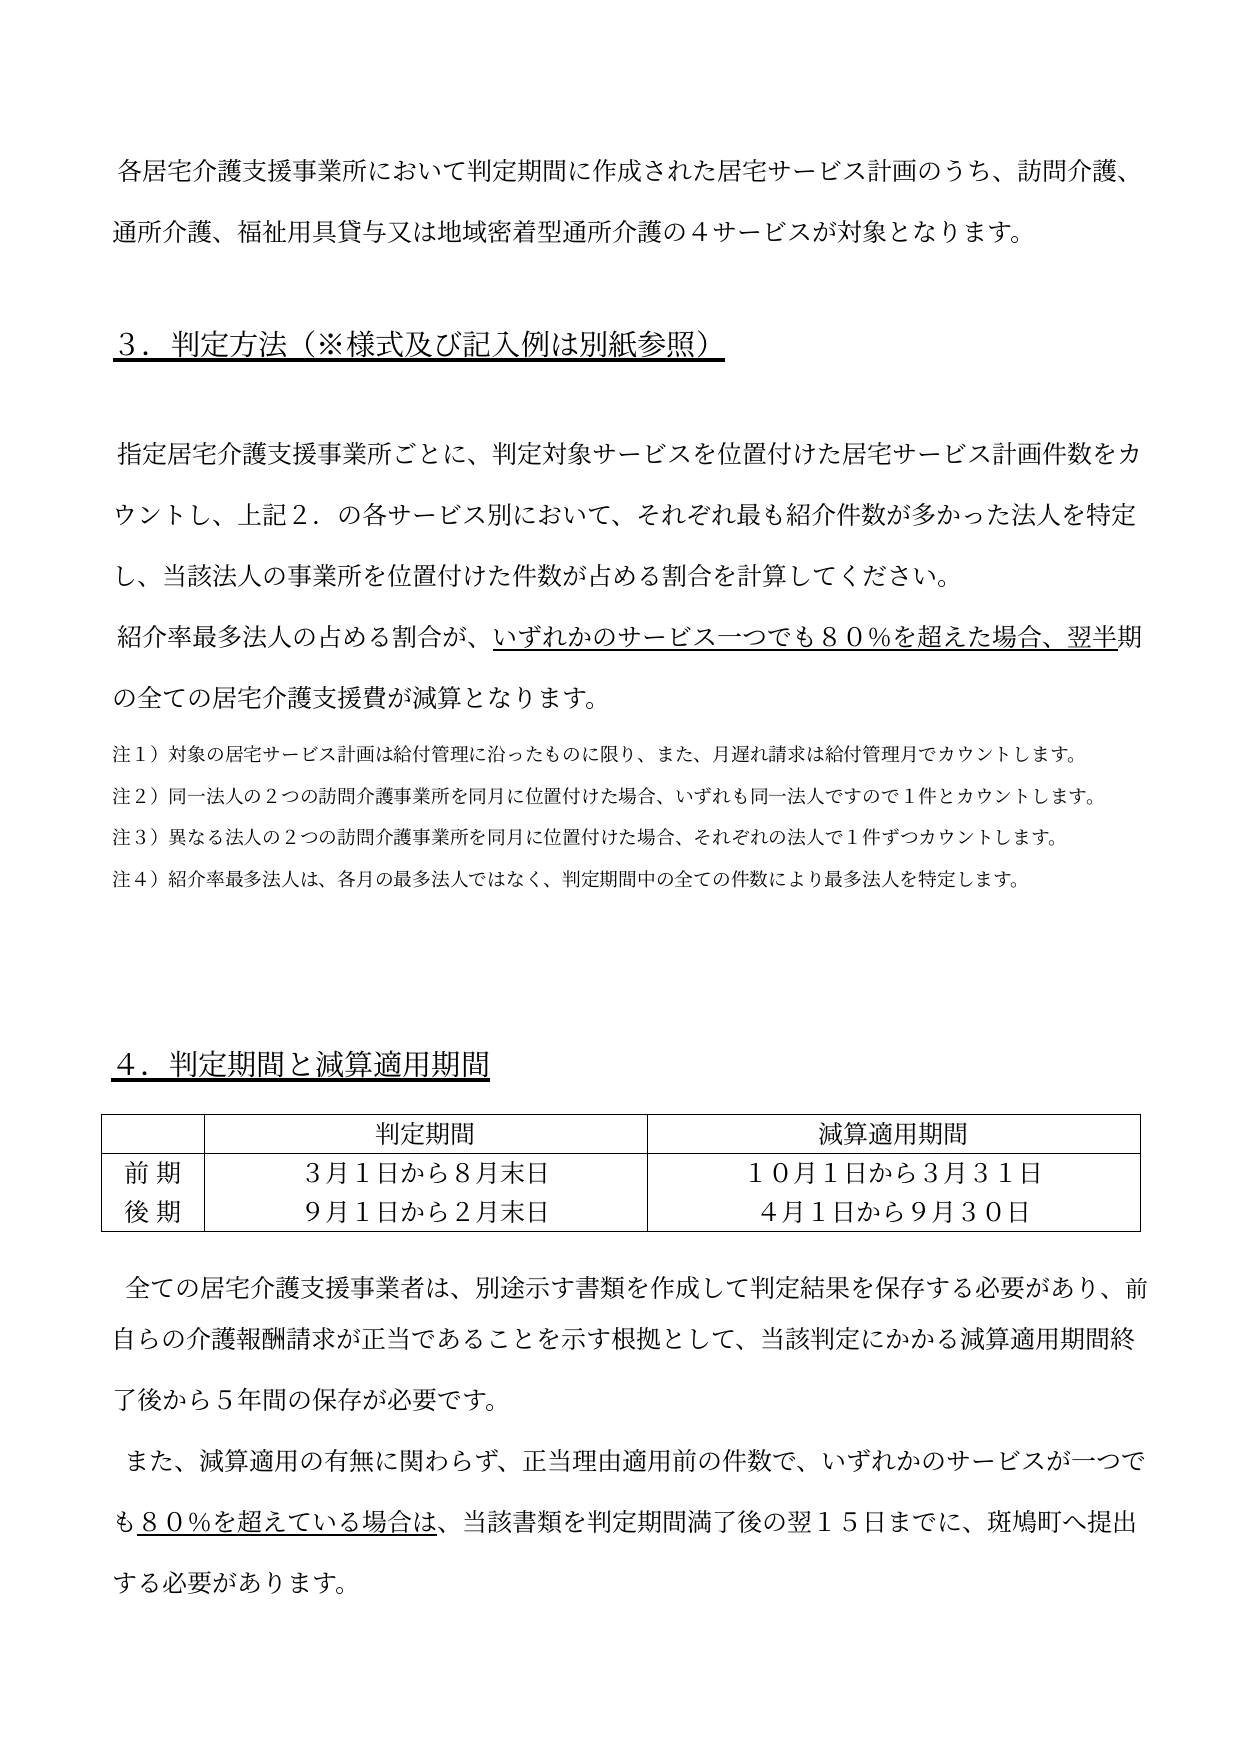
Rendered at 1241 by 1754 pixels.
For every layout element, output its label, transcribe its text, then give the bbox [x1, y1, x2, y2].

table_cell １０月１日から３月３１日 ４月１日から９月３０日 [648, 1154, 1140, 1231]
text 指定居宅介護支援事業所ごとに、判定対象サービスを位置付けた居宅サービス計画件数をカウントし、上記２．の各サービス別において、それぞれ最も紹介件数が多かった法人を特定し、当該法人の事業所を位置付けた件数が占める割合を計算してください。 [111, 434, 1153, 593]
text ４．判定期間と減算適用期間 [111, 1042, 1153, 1083]
table_cell ３月１日から８月末日 ９月１日から２月末日 [205, 1154, 647, 1231]
table_header 判定期間 [205, 1115, 647, 1153]
text 注２）同一法人の２つの訪問介護事業所を同月に位置付けた場合、いずれも同一法人ですので１件とカウントします。 [112, 781, 1153, 808]
text 注４）紹介率最多法人は、各月の最多法人ではなく、判定期間中の全ての件数により最多法人を特定します。 [112, 864, 1153, 892]
table_cell 前 期 後 期 [102, 1154, 204, 1231]
text 自らの介護報酬請求が正当であることを示す根拠として、当該判定にかかる減算適用期間終了後から５年間の保存が必要です。 [111, 1320, 1153, 1417]
text 全ての居宅介護支援事業者は、別途示す書類を作成して判定結果を保存する必要があり、前 [112, 1268, 1153, 1304]
table_header [102, 1115, 204, 1153]
text 注３）異なる法人の２つの訪問介護事業所を同月に位置付けた場合、それぞれの法人で１件ずつカウントします。 [112, 823, 1153, 850]
text また、減算適用の有無に関わらず、正当理由適用前の件数で、いずれかのサービスが一つでも８０％を超えている場合は、当該書類を判定期間満了後の翌１５日までに、斑鳩町へ提出する必要があります。 [111, 1442, 1153, 1600]
text 紹介率最多法人の占める割合が、いずれかのサービス一つでも８０％を超えた場合、翌半期の全ての居宅介護支援費が減算となります。 [111, 618, 1153, 715]
text 注１）対象の居宅サービス計画は給付管理に沿ったものに限り、また、月遅れ請求は給付管理月でカウントします。 [112, 740, 1153, 767]
text ３．判定方法（※様式及び記入例は別紙参照） [112, 322, 1153, 364]
text 各居宅介護支援事業所において判定期間に作成された居宅サービス計画のうち、訪問介護、通所介護、福祉用具貸与又は地域密着型通所介護の４サービスが対象となります。 [111, 151, 1153, 248]
table_header 減算適用期間 [648, 1115, 1140, 1153]
